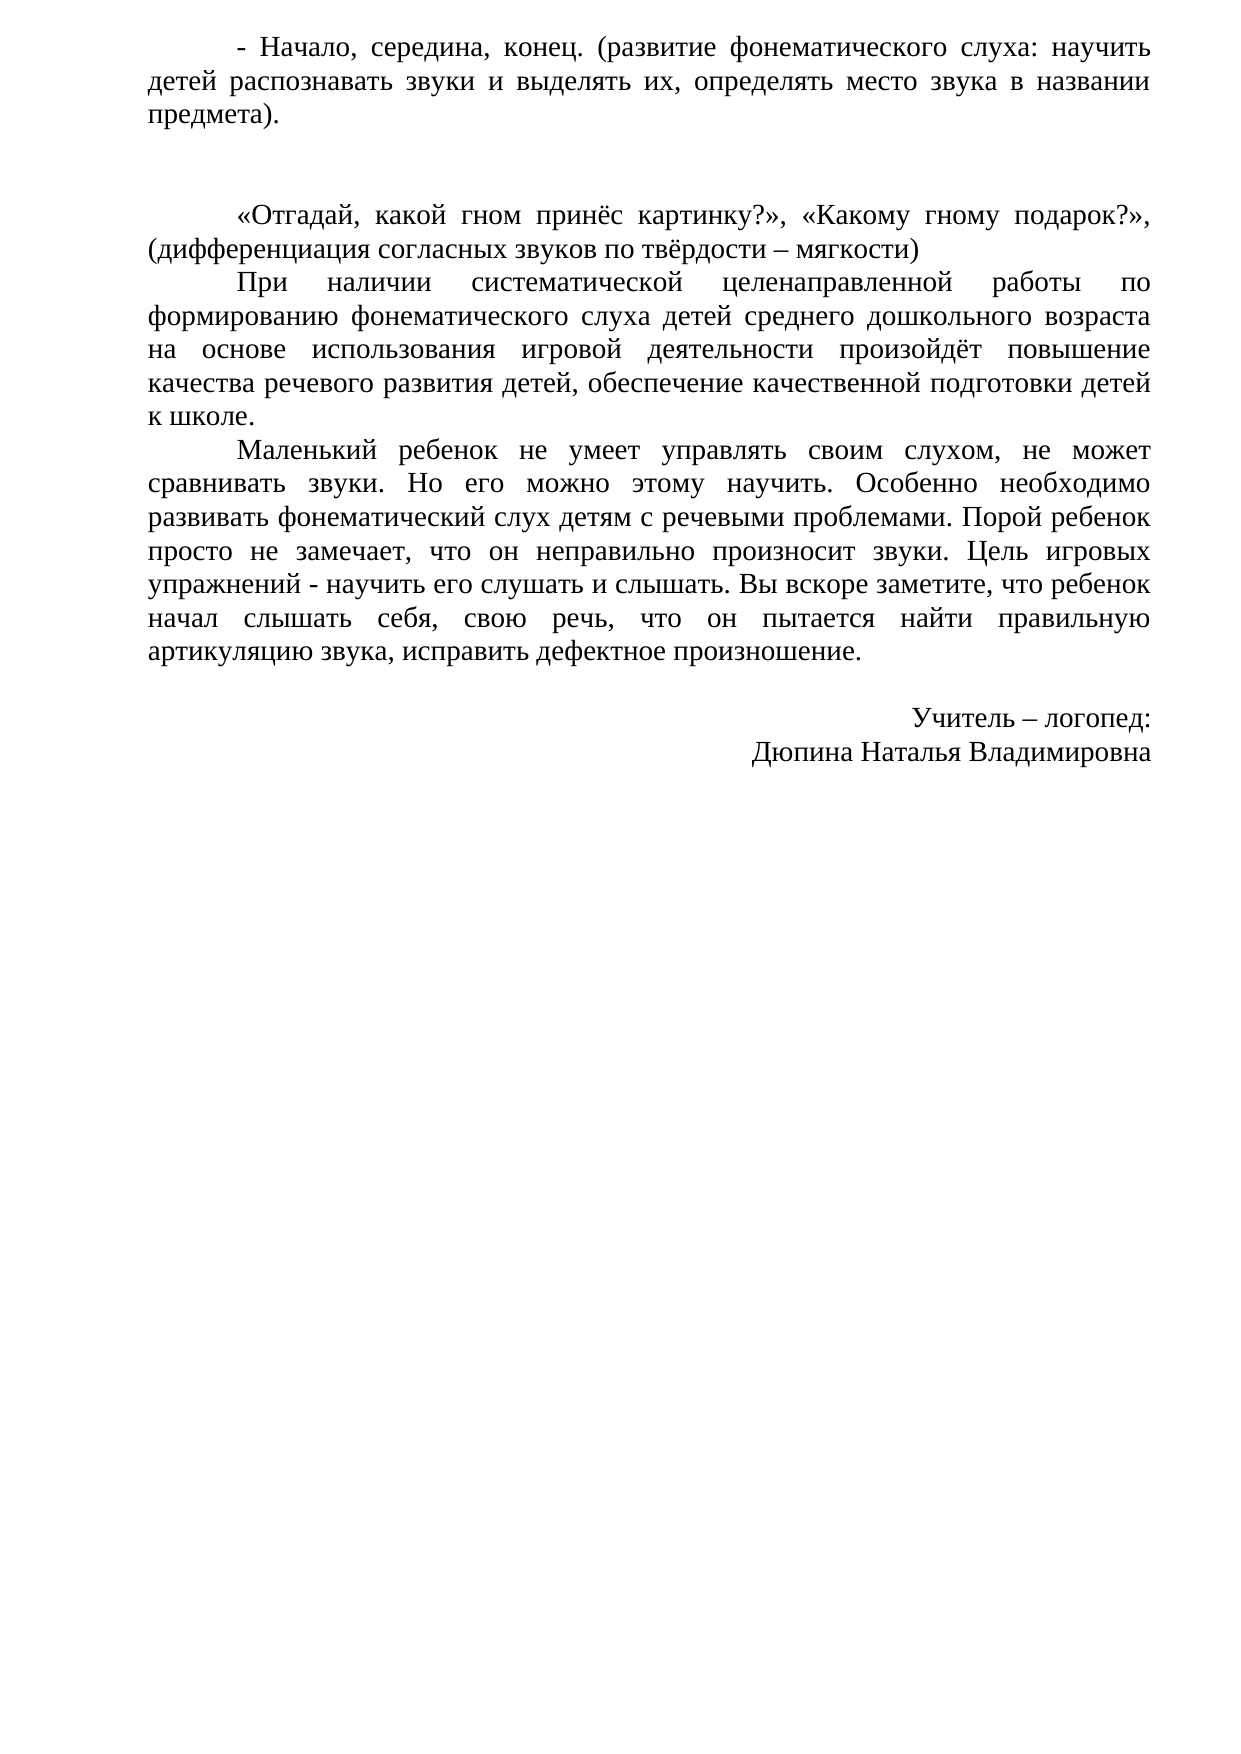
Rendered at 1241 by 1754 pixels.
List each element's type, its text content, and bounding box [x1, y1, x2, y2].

text Маленький ребенок не умеет управлять своим слухом, не может сравнивать звуки. Но его можно этому научить. Особенно необходимо развивать фонематический слух детям с речевыми проблемами. Порой ребенок просто не замечает, что он неправильно произносит звуки. Цель игровых упражнений - научить его слушать и слышать. Вы вскоре заметите, что ребенок начал слышать себя, свою речь, что он пытается найти правильную артикуляцию звука, исправить дефектное произношение. [148, 432, 1152, 667]
text - Начало, середина, конец. (развитие фонематического слуха: научить детей распознавать звуки и выделять их, определять место звука в названии предмета). [148, 29, 1152, 130]
text «Отгадай, какой гном принёс картинку?», «Какому гному подарок?», (дифференциация согласных звуков по твёрдости – мягкости) [148, 197, 1152, 264]
text Учитель – логопед: [148, 700, 1152, 734]
text При наличии систематической целенаправленной работы по формированию фонематического слуха детей среднего дошкольного возраста на основе использования игровой деятельности произойдёт повышение качества речевого развития детей, обеспечение качественной подготовки детей к школе. [148, 264, 1152, 432]
text Дюпина Наталья Владимировна [148, 734, 1152, 767]
